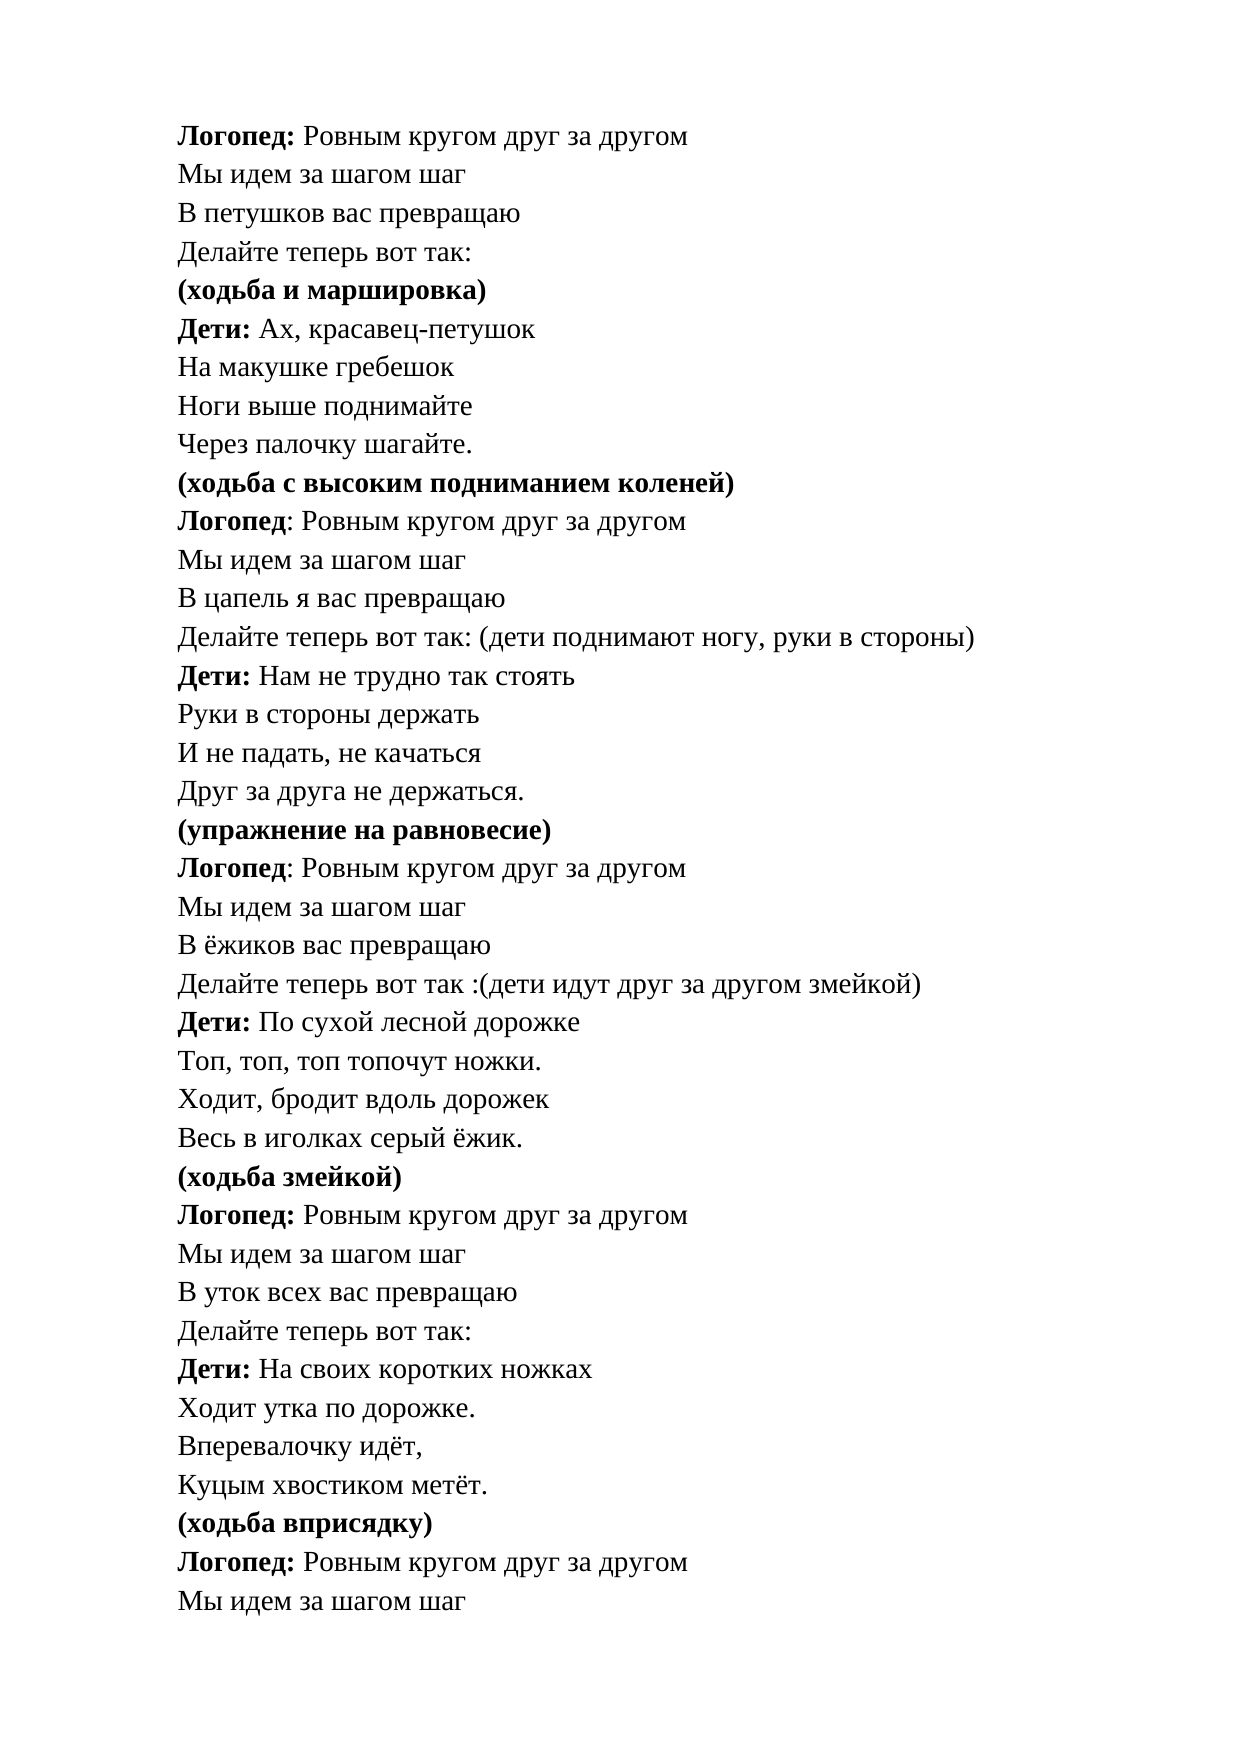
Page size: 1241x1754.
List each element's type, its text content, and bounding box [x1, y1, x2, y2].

text Мы идем за шагом шаг [177, 889, 1152, 922]
text Делайте теперь вот так :(дети идут друг за другом змейкой) [177, 966, 1152, 999]
text (ходьба с высоким подниманием коленей) [177, 465, 1152, 498]
text На макушке гребешок [177, 349, 1152, 383]
text Дети: Нам не трудно так стоять [177, 658, 1152, 691]
text В уток всех вас превращаю [177, 1274, 1152, 1308]
text Логопед: Ровным кругом друг за другом [177, 850, 1152, 884]
text Руки в стороны держать [177, 696, 1152, 730]
text Через палочку шагайте. [177, 426, 1152, 460]
text Делайте теперь вот так: [177, 234, 1152, 267]
text Мы идем за шагом шаг [177, 157, 1152, 190]
text Логопед: Ровным кругом друг за другом [177, 1197, 1152, 1231]
text (ходьба змейкой) [177, 1159, 1152, 1192]
text Дети: На своих коротких ножках [177, 1351, 1152, 1385]
text Логопед: Ровным кругом друг за другом [177, 503, 1152, 537]
text Логопед: Ровным кругом друг за другом [177, 1544, 1152, 1578]
text Дети: По сухой лесной дорожке [177, 1004, 1152, 1038]
text В петушков вас превращаю [177, 195, 1152, 229]
text И не падать, не качаться [177, 735, 1152, 768]
text (ходьба и маршировка) [177, 272, 1152, 306]
text Мы идем за шагом шаг [177, 1236, 1152, 1269]
text Куцым хвостиком метёт. [177, 1467, 1152, 1501]
text Мы идем за шагом шаг [177, 542, 1152, 576]
text Вперевалочку идёт, [177, 1428, 1152, 1462]
text В цапель я вас превращаю [177, 581, 1152, 614]
text Ходит, бродит вдоль дорожек [177, 1082, 1152, 1115]
text Друг за друга не держаться. [177, 773, 1152, 807]
text Делайте теперь вот так: (дети поднимают ногу, руки в стороны) [177, 619, 1152, 653]
text Топ, топ, топ топочут ножки. [177, 1043, 1152, 1077]
text (ходьба вприсядку) [177, 1506, 1152, 1539]
text Логопед: Ровным кругом друг за другом [177, 118, 1152, 152]
text Ходит утка по дорожке. [177, 1390, 1152, 1423]
text Ноги выше поднимайте [177, 388, 1152, 421]
text Весь в иголках серый ёжик. [177, 1120, 1152, 1154]
text Дети: Ах, красавец-петушок [177, 311, 1152, 344]
text Мы идем за шагом шаг [177, 1583, 1152, 1616]
text Делайте теперь вот так: [177, 1313, 1152, 1346]
text (упражнение на равновесие) [177, 812, 1152, 845]
text В ёжиков вас превращаю [177, 927, 1152, 961]
